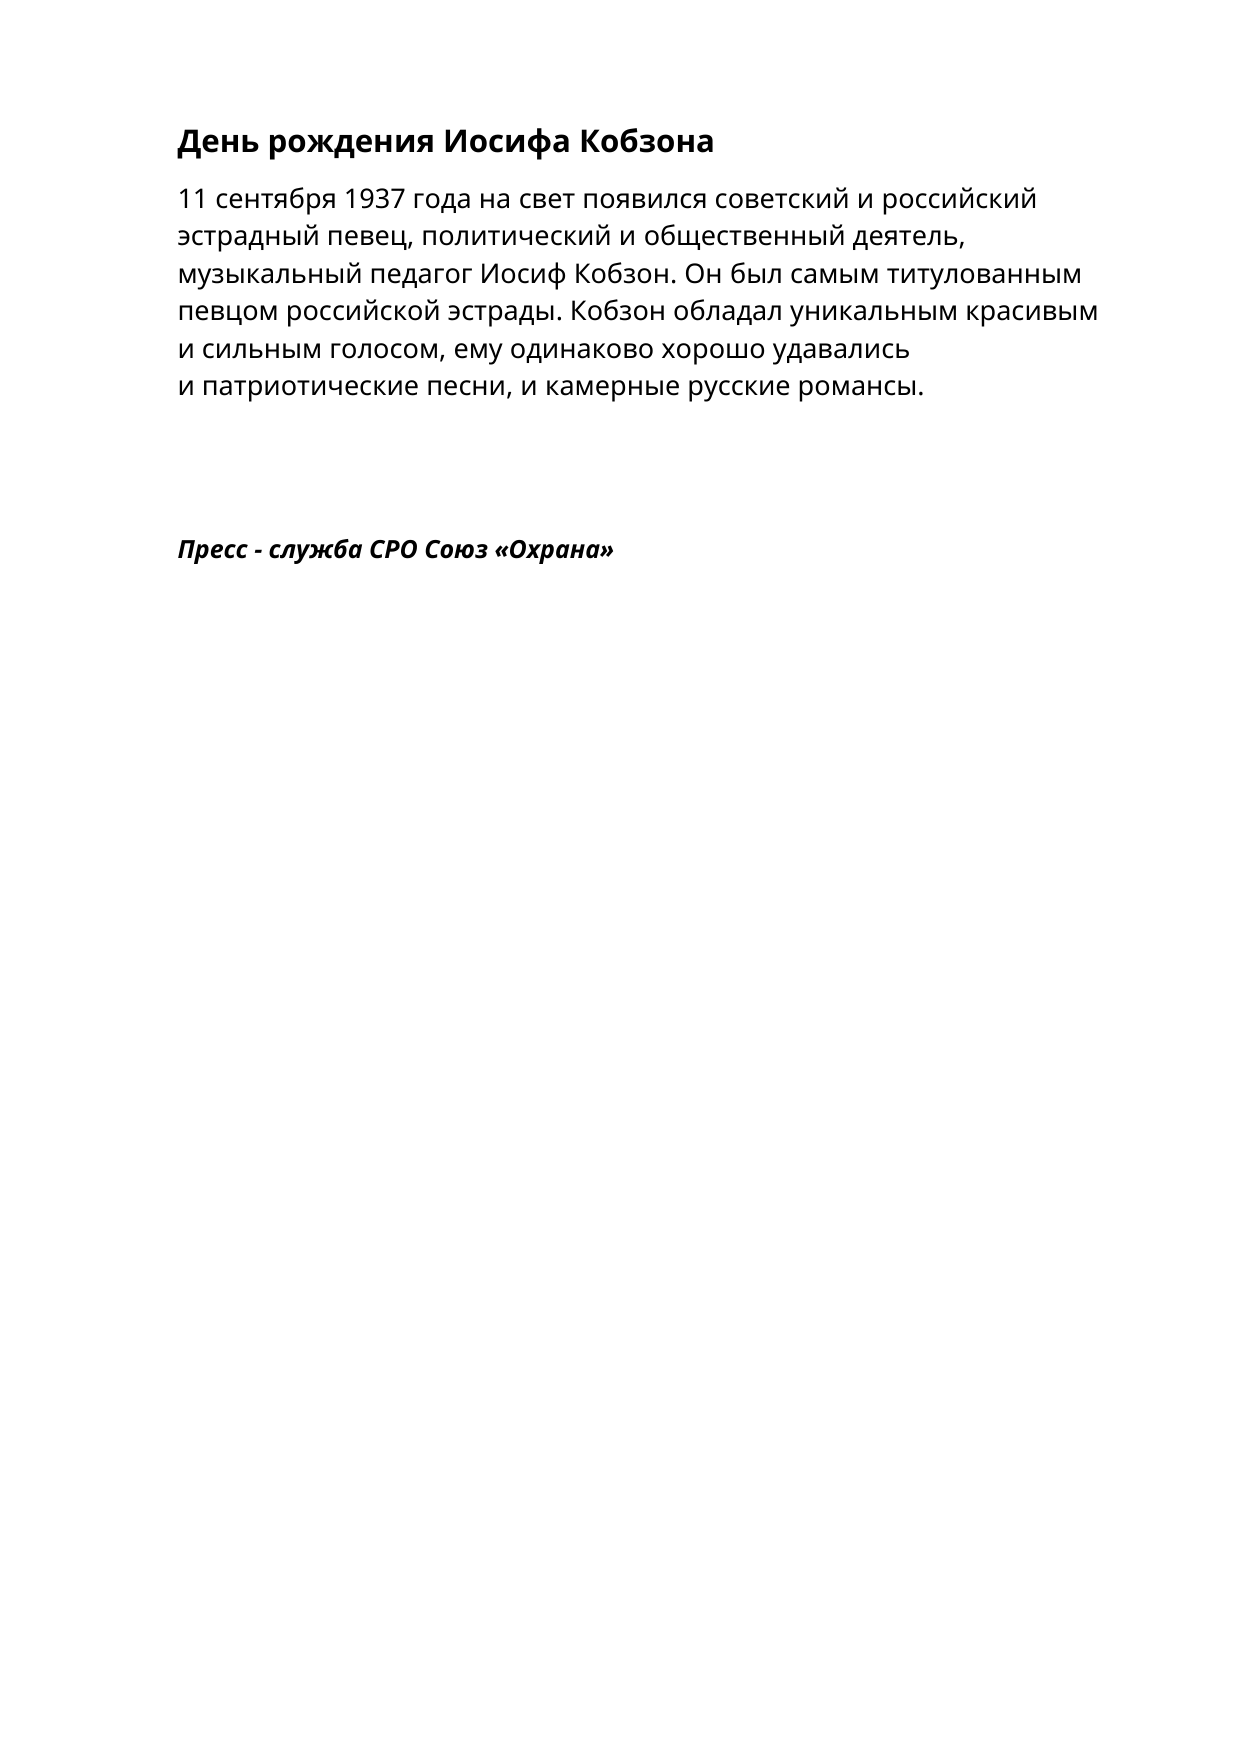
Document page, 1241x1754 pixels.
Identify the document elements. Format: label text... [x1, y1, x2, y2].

text День рождения Иосифа Кобзона [177, 118, 1152, 162]
text 11 сентября 1937 года на свет появился советский и российский эстрадный певец, политический и общественный деятель, музыкальный педагог Иосиф Кобзон. Он был самым титулованным певцом российской эстрады. Кобзон обладал уникальным красивым и сильным голосом, ему одинаково хорошо удавались и патриотические песни, и камерные русские романсы. [177, 178, 1152, 403]
text Пресс - служба СРО Союз «Охрана» [177, 528, 1152, 566]
